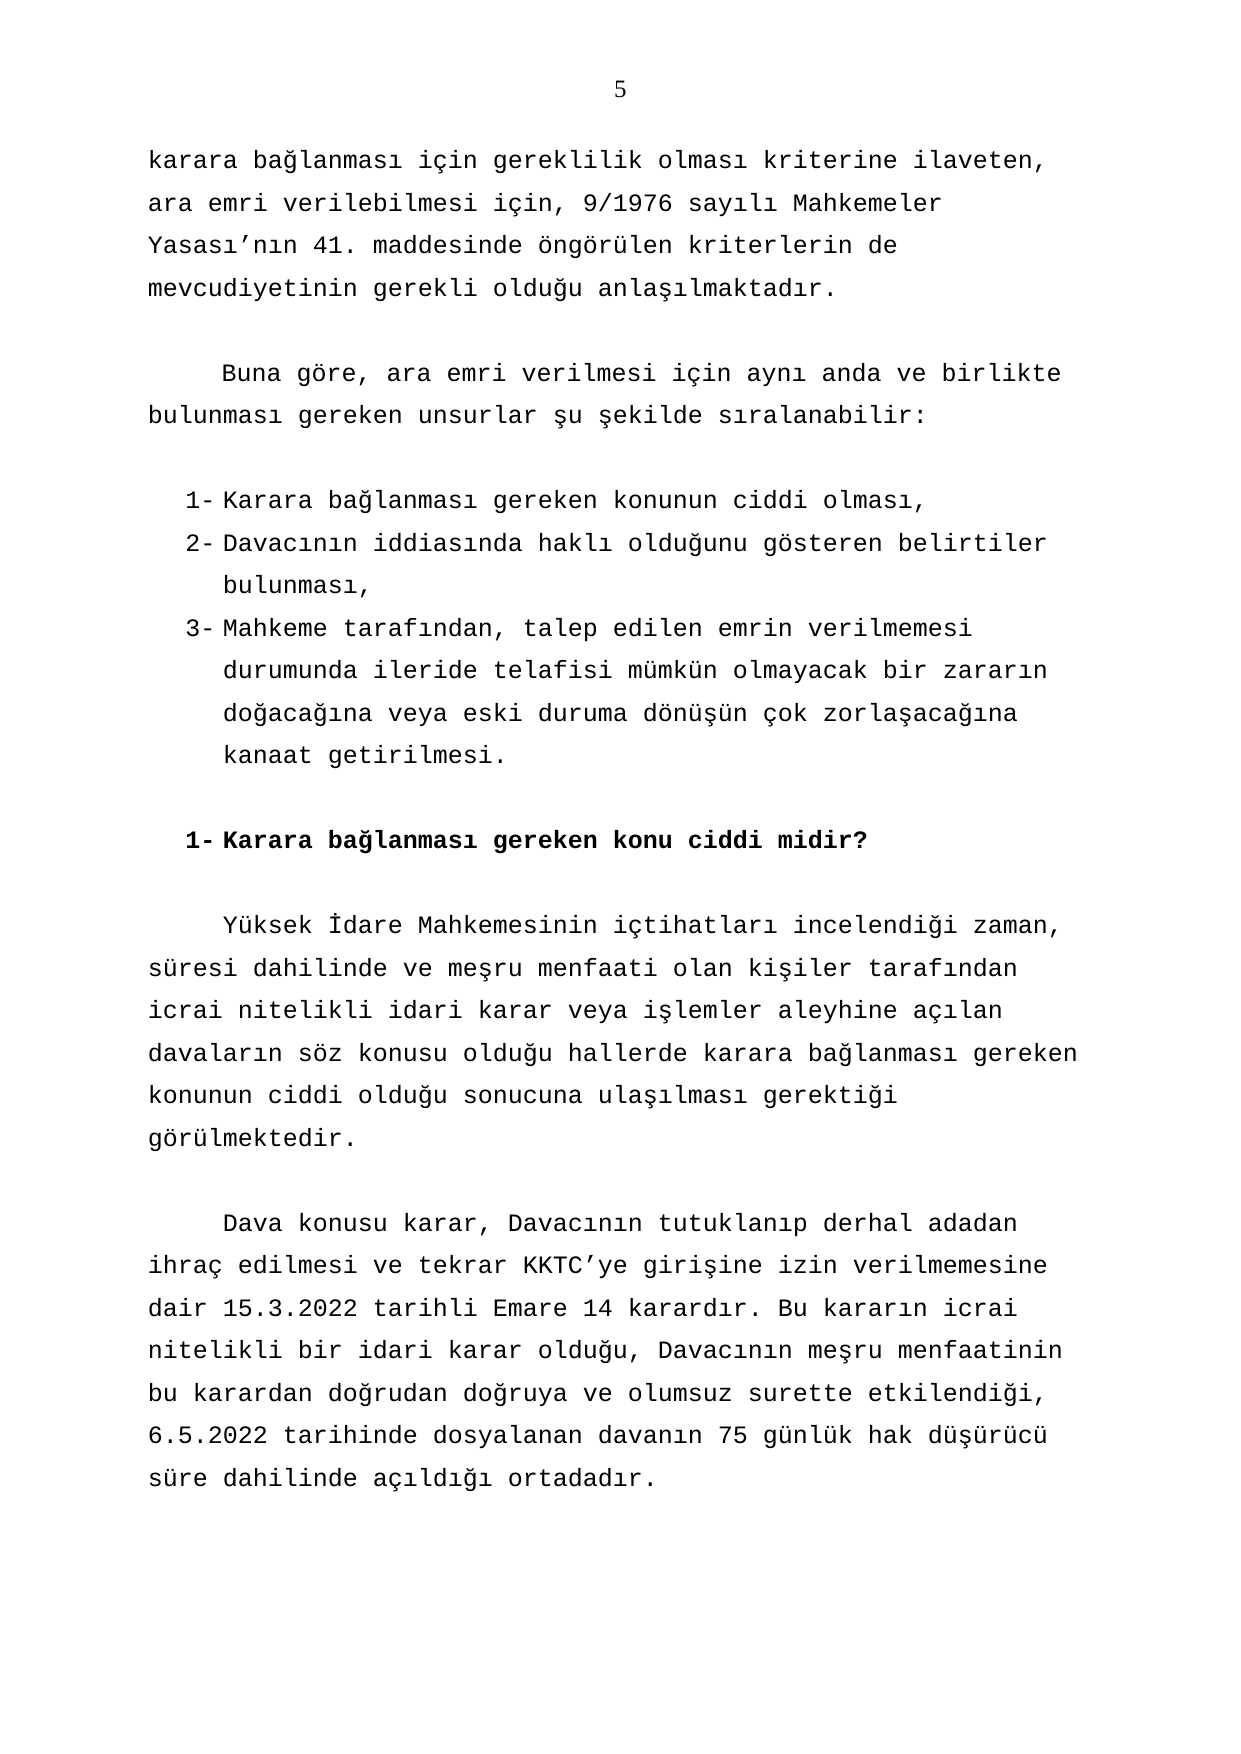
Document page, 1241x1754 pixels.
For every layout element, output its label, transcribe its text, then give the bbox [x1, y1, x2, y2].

text Buna göre, ara emri verilmesi için aynı anda ve birlikte bulunması gereken unsurlar şu şekilde sıralanabilir: [148, 360, 1093, 431]
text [148, 148, 1093, 303]
list Davacının iddiasında haklı olduğunu gösteren belirtiler bulunması, [185, 530, 1093, 601]
list Yüksek İdare Mahkemesinin içtihatları incelendiği zaman, süresi dahilinde ve meşru menfaati olan kişiler tarafından icrai nitelikli idari karar veya işlemler aleyhine açılan davaların söz konusu olduğu hallerde karara bağlanması gereken konunun ciddi olduğu sonucuna ulaşılması gerektiği görülmektedir. [148, 913, 1093, 1153]
list Mahkeme tarafından, talep edilen emrin verilmemesi durumunda ileride telafisi mümkün olmayacak bir zararın doğacağına veya eski duruma dönüşün çok zorlaşacağına kanaat getirilmesi. [185, 615, 1093, 771]
list Dava konusu karar, Davacının tutuklanıp derhal adadan ihraç edilmesi ve tekrar KKTC’ye girişine izin verilmemesine dair 15.3.2022 tarihli Emare 14 karardır. Bu kararın icrai nitelikli bir idari karar olduğu, Davacının meşru menfaatinin bu karardan doğrudan doğruya ve olumsuz surette etkilendiği, 6.5.2022 tarihinde dosyalanan davanın 75 günlük hak düşürücü süre dahilinde açıldığı ortadadır. [148, 1210, 1093, 1493]
list Karara bağlanması gereken konunun ciddi olması, [185, 488, 1093, 516]
list Karara bağlanması gereken konu ciddi midir? [185, 828, 1093, 856]
